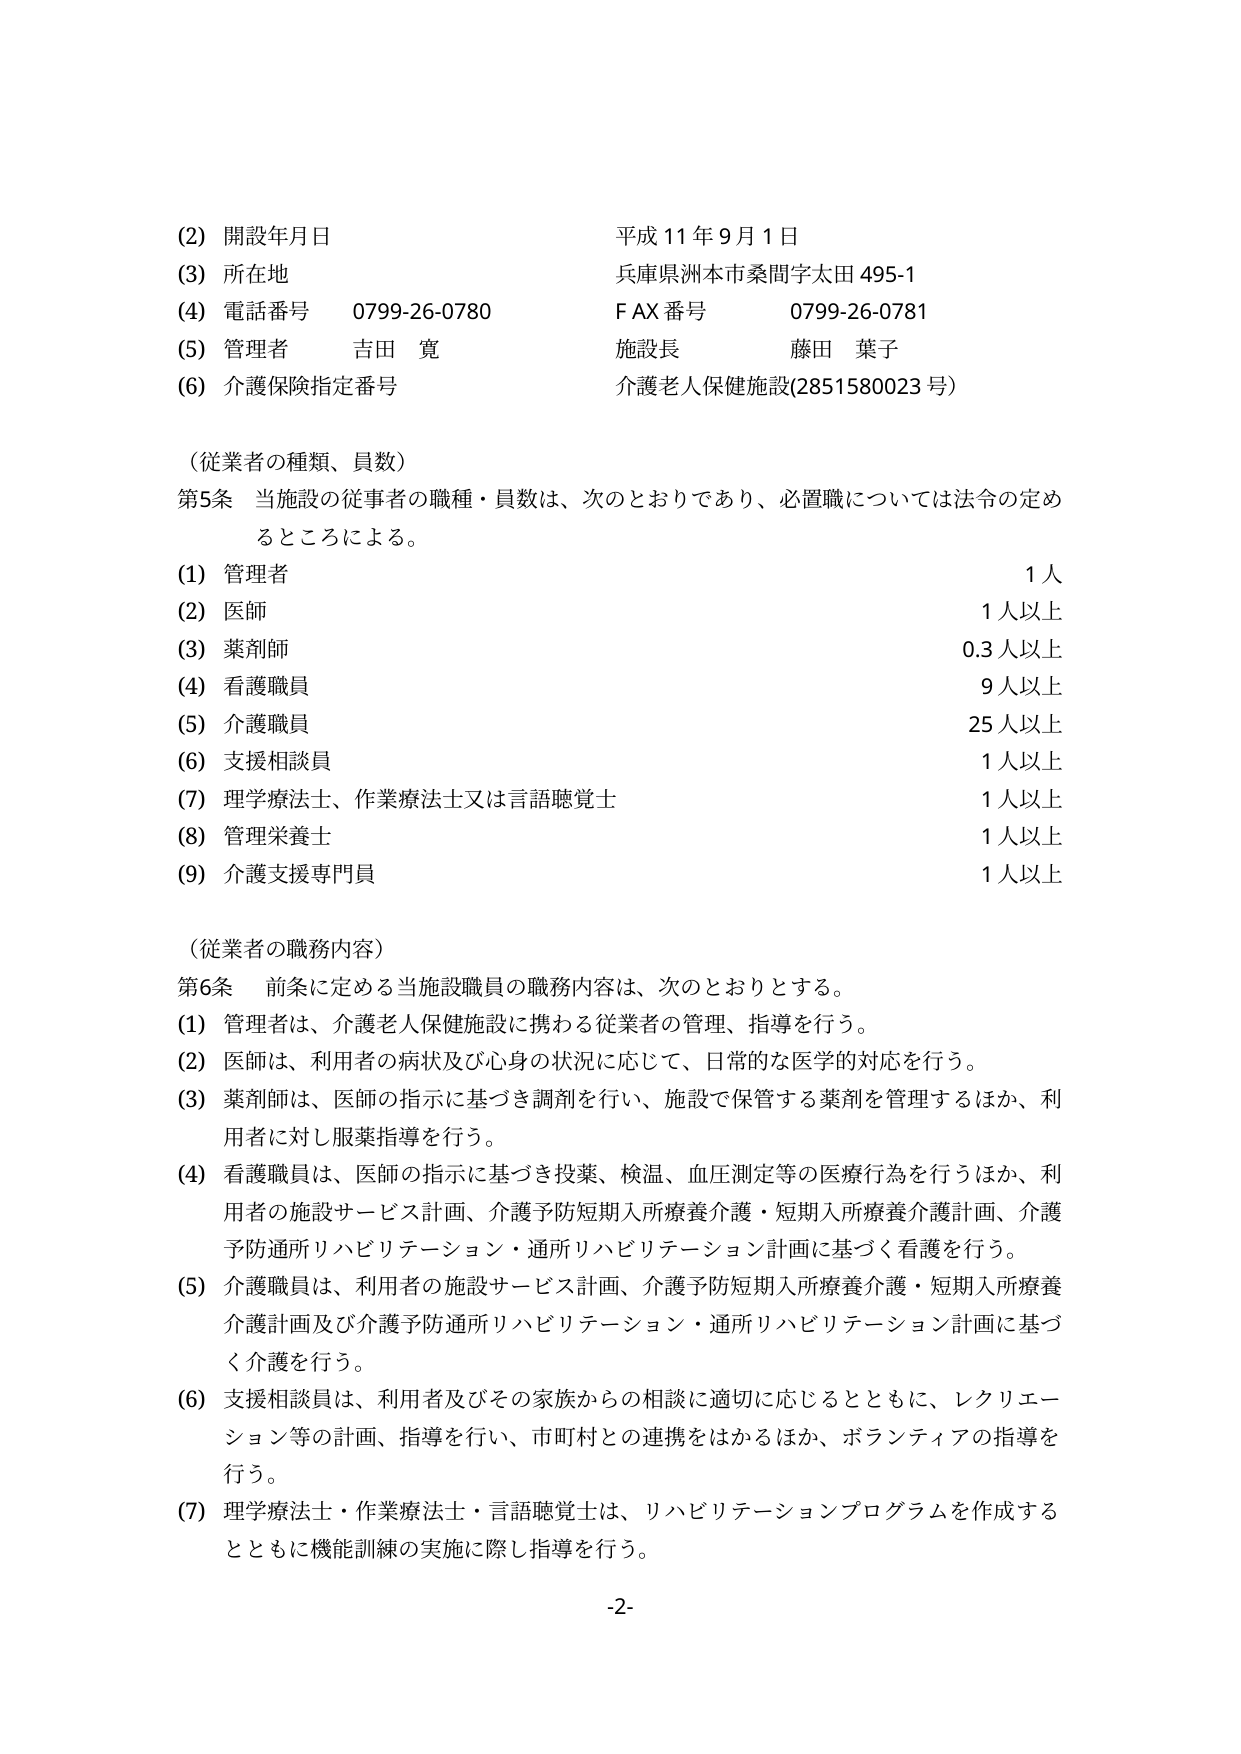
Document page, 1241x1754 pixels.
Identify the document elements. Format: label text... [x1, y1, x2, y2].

list 介護職員 25人以上 [177, 704, 1063, 742]
list 理学療法士、作業療法士又は言語聴覚士 1人以上 [177, 779, 1063, 817]
list 看護職員 9人以上 [177, 667, 1063, 704]
list 前条に定める当施設職員の職務内容は、次のとおりとする。 [177, 967, 1063, 1004]
list 当施設の従事者の職種・員数は、次のとおりであり、必置職については法令の定めるところによる。 [177, 479, 1063, 554]
list 所在地 兵庫県洲本市桑間字太田495-1 [177, 254, 1063, 292]
list 看護職員は、医師の指示に基づき投薬、検温、血圧測定等の医療行為を行うほか、利用者の施設サービス計画、介護予防短期入所療養介護・短期入所療養介護計画、介護予防通所リハビリテーション・通所リハビリテーション計画に基づく看護を行う。 [177, 1154, 1063, 1267]
list 医師 1人以上 [177, 592, 1063, 629]
list 介護保険指定番号 介護老人保健施設(2851580023号） [177, 367, 1063, 442]
list 開設年月日 平成11年9月1日 [177, 217, 1063, 254]
list 電話番号 0799-26-0780 F AX番号 0799-26-0781 [177, 292, 1063, 329]
list 介護職員は、利用者の施設サービス計画、介護予防短期入所療養介護・短期入所療養介護計画及び介護予防通所リハビリテーション・通所リハビリテーション計画に基づく介護を行う。 [177, 1267, 1063, 1379]
list 支援相談員 1人以上 [177, 742, 1063, 779]
list 管理者 吉田 寛 施設長 藤田 葉子 [177, 329, 1063, 367]
list 管理者は、介護老人保健施設に携わる従業者の管理、指導を行う。 [177, 1004, 1063, 1042]
text （従業者の種類、員数） [177, 442, 1063, 479]
list 薬剤師は、医師の指示に基づき調剤を行い、施設で保管する薬剤を管理するほか、利用者に対し服薬指導を行う。 [177, 1079, 1063, 1154]
text （従業者の職務内容） [177, 929, 1063, 967]
list 介護支援専門員 1人以上 [177, 854, 1063, 892]
list 支援相談員は、利用者及びその家族からの相談に適切に応じるとともに、レクリエーション等の計画、指導を行い、市町村との連携をはかるほか、ボランティアの指導を行う。 [177, 1379, 1063, 1492]
list 薬剤師 0.3人以上 [177, 629, 1063, 667]
list 理学療法士・作業療法士・言語聴覚士は、リハビリテーションプログラムを作成するとともに機能訓練の実施に際し指導を行う。 [177, 1492, 1063, 1567]
list 管理栄養士 1人以上 [177, 817, 1063, 854]
list 医師は、利用者の病状及び心身の状況に応じて、日常的な医学的対応を行う。 [177, 1042, 1063, 1079]
list 管理者 1人 [177, 554, 1063, 592]
